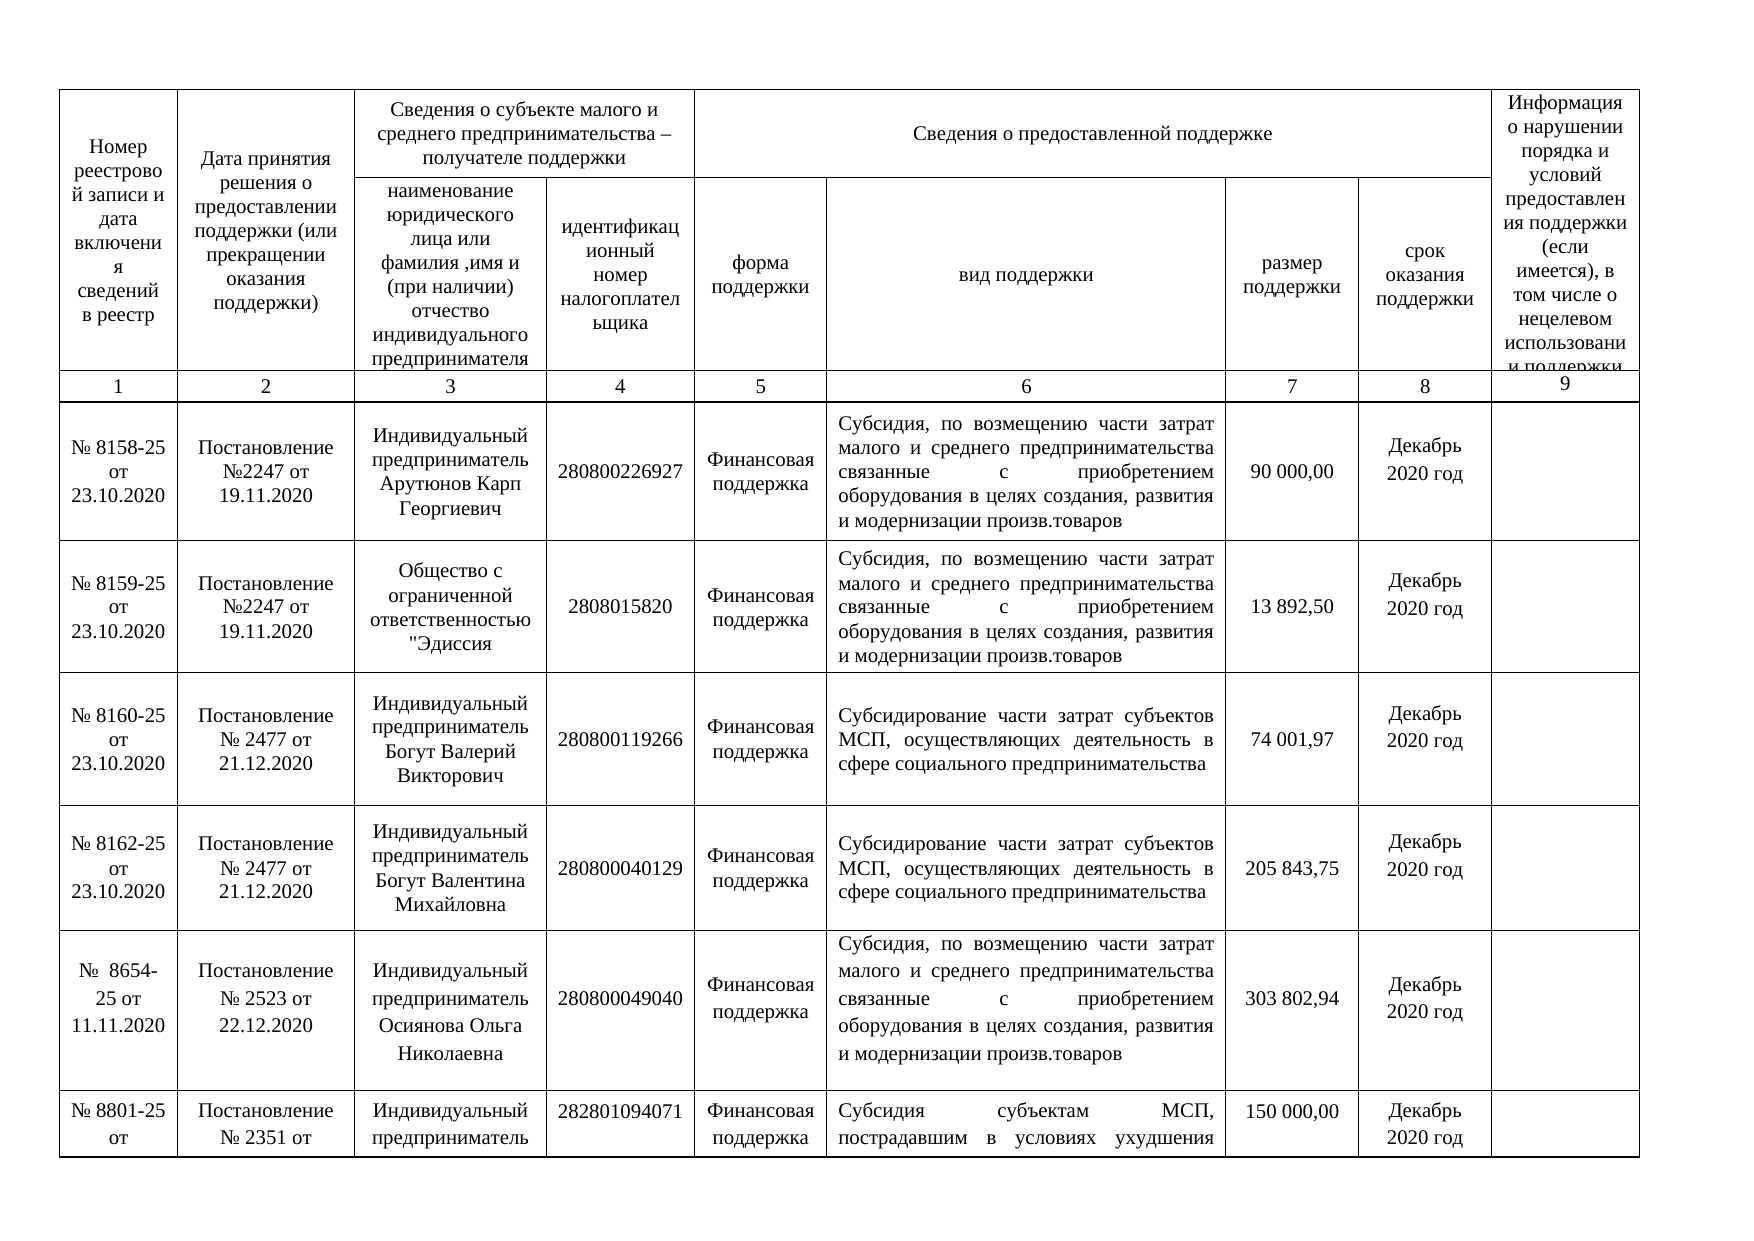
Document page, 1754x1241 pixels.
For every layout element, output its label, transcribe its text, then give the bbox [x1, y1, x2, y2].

table_cell Финансовая поддержка [695, 673, 826, 804]
table_cell 150 000,00 [1226, 1091, 1358, 1156]
table_cell 2808015820 [547, 541, 694, 672]
table_cell срок оказания поддержки [1359, 178, 1491, 370]
table_cell Субсидия, по возмещению части затрат малого и среднего предпринимательства связанные с приобретением оборудования в целях создания, развития и модернизации произв.товаров [827, 541, 1225, 672]
table_cell Субсидия, по возмещению части затрат малого и среднего предпринимательства связанные с приобретением оборудования в целях создания, развития и модернизации произв.товаров [827, 931, 1225, 1090]
table_cell 9 [1492, 371, 1639, 401]
table_cell 7 [1226, 371, 1358, 401]
table_cell Декабрь 2020 год [1359, 673, 1491, 804]
table_cell Постановление № 2351 от 04.12.2020 [178, 1091, 354, 1156]
table_cell Индивидуальный предприниматель Богут Валентина Михайловна [355, 806, 546, 929]
table_cell Индивидуальный предприниматель Лакотош Иван Иванович [355, 1091, 546, 1156]
table_cell № 8801-25 от 17.11.2020 [60, 1091, 177, 1156]
table_header Сведения о предоставленной поддержке [695, 90, 1491, 177]
table_cell наименование юридического лица или фамилия ,имя и (при наличии) отчество индивидуального предпринимателя [355, 178, 546, 370]
table_header Информация о нарушении порядка и условий предоставления поддержки (если имеется), в том числе о нецелевом использовании поддержки [1492, 90, 1639, 370]
table_cell № 8159-25 от 23.10.2020 [60, 541, 177, 672]
table_cell 280800040129 [547, 806, 694, 929]
table_cell 8 [1359, 371, 1491, 401]
table_cell [1492, 931, 1639, 1090]
table_cell Субсидия субъектам МСП, пострадавшим в условиях ухудшения ситуации в связи с распространением новой коронавирусной инфекции (COVID-19) и осуществляющим деятельность в сфере предоставления услуг детских игровых комнат и детских развлекательных центров, иных развлекательных и досуговых заведений [827, 1091, 1225, 1156]
table_cell Декабрь 2020 год [1359, 931, 1491, 1090]
table_cell № 8158-25 от 23.10.2020 [60, 403, 177, 540]
table_cell Субсидирование части затрат субъектов МСП, осуществляющих деятельность в сфере социального предпринимательства [827, 673, 1225, 804]
table_cell 4 [547, 371, 694, 401]
table_cell Субсидия, по возмещению части затрат малого и среднего предпринимательства связанные с приобретением оборудования в целях создания, развития и модернизации произв.товаров [827, 403, 1225, 540]
table_cell № 8654-25 от 11.11.2020 [60, 931, 177, 1090]
table_cell [1492, 673, 1639, 804]
table_cell Общество с ограниченной ответственностью "Эдиссия [355, 541, 546, 672]
table_cell 280800049040 [547, 931, 694, 1090]
table_cell Постановление № 2477 от 21.12.2020 [178, 806, 354, 929]
table_cell идентификационный номер налогоплательщика [547, 178, 694, 370]
table_cell Индивидуальный предприниматель Осиянова Ольга Николаевна [355, 931, 546, 1090]
table_cell 5 [695, 371, 826, 401]
table_cell [1492, 1091, 1639, 1156]
table_cell [1492, 541, 1639, 672]
table_cell Декабрь 2020 год [1359, 806, 1491, 929]
table_header Дата принятия решения о предоставлении поддержки (или прекращении оказания поддержки) [178, 90, 354, 370]
table_cell Финансовая поддержка [695, 806, 826, 929]
table_cell Постановление № 2477 от 21.12.2020 [178, 673, 354, 804]
table_cell Финансовая поддержка [695, 541, 826, 672]
table_cell 280800119266 [547, 673, 694, 804]
table_cell Индивидуальный предприниматель Богут Валерий Викторович [355, 673, 546, 804]
table_cell 2 [178, 371, 354, 401]
table_cell Постановление № 2523 от 22.12.2020 [178, 931, 354, 1090]
table_cell 282801094071 [547, 1091, 694, 1156]
table_cell № 8162-25 от 23.10.2020 [60, 806, 177, 929]
table_cell Финансовая поддержка [695, 931, 826, 1090]
table_header Сведения о субъекте малого и среднего предпринимательства – получателе поддержки [355, 90, 694, 177]
table_cell вид поддержки [827, 178, 1225, 370]
table_cell Финансовая поддержка [695, 403, 826, 540]
table_cell 6 [827, 371, 1225, 401]
table_cell Индивидуальный предприниматель Арутюнов Карп Георгиевич [355, 403, 546, 540]
table_header Номер реестровой записи и дата включения сведений в реестр [60, 90, 177, 370]
table_cell Финансовая поддержка [695, 1091, 826, 1156]
table_cell № 8160-25 от 23.10.2020 [60, 673, 177, 804]
table_cell Постановление №2247 от 19.11.2020 [178, 403, 354, 540]
table_cell Декабрь 2020 год [1359, 403, 1491, 540]
table_cell Декабрь 2020 год [1359, 541, 1491, 672]
table_cell 303 802,94 [1226, 931, 1358, 1090]
table_cell 13 892,50 [1226, 541, 1358, 672]
table_cell [1492, 806, 1639, 929]
table_cell 1 [60, 371, 177, 401]
table_cell [1492, 403, 1639, 540]
table_cell 280800226927 [547, 403, 694, 540]
table_cell Декабрь 2020 год [1359, 1091, 1491, 1156]
table_cell Субсидирование части затрат субъектов МСП, осуществляющих деятельность в сфере социального предпринимательства [827, 806, 1225, 929]
table_cell 3 [355, 371, 546, 401]
table_cell форма поддержки [695, 178, 826, 370]
table_cell Постановление №2247 от 19.11.2020 [178, 541, 354, 672]
table_cell 74 001,97 [1226, 673, 1358, 804]
table_cell 90 000,00 [1226, 403, 1358, 540]
table_cell размер поддержки [1226, 178, 1358, 370]
table_cell 205 843,75 [1226, 806, 1358, 929]
